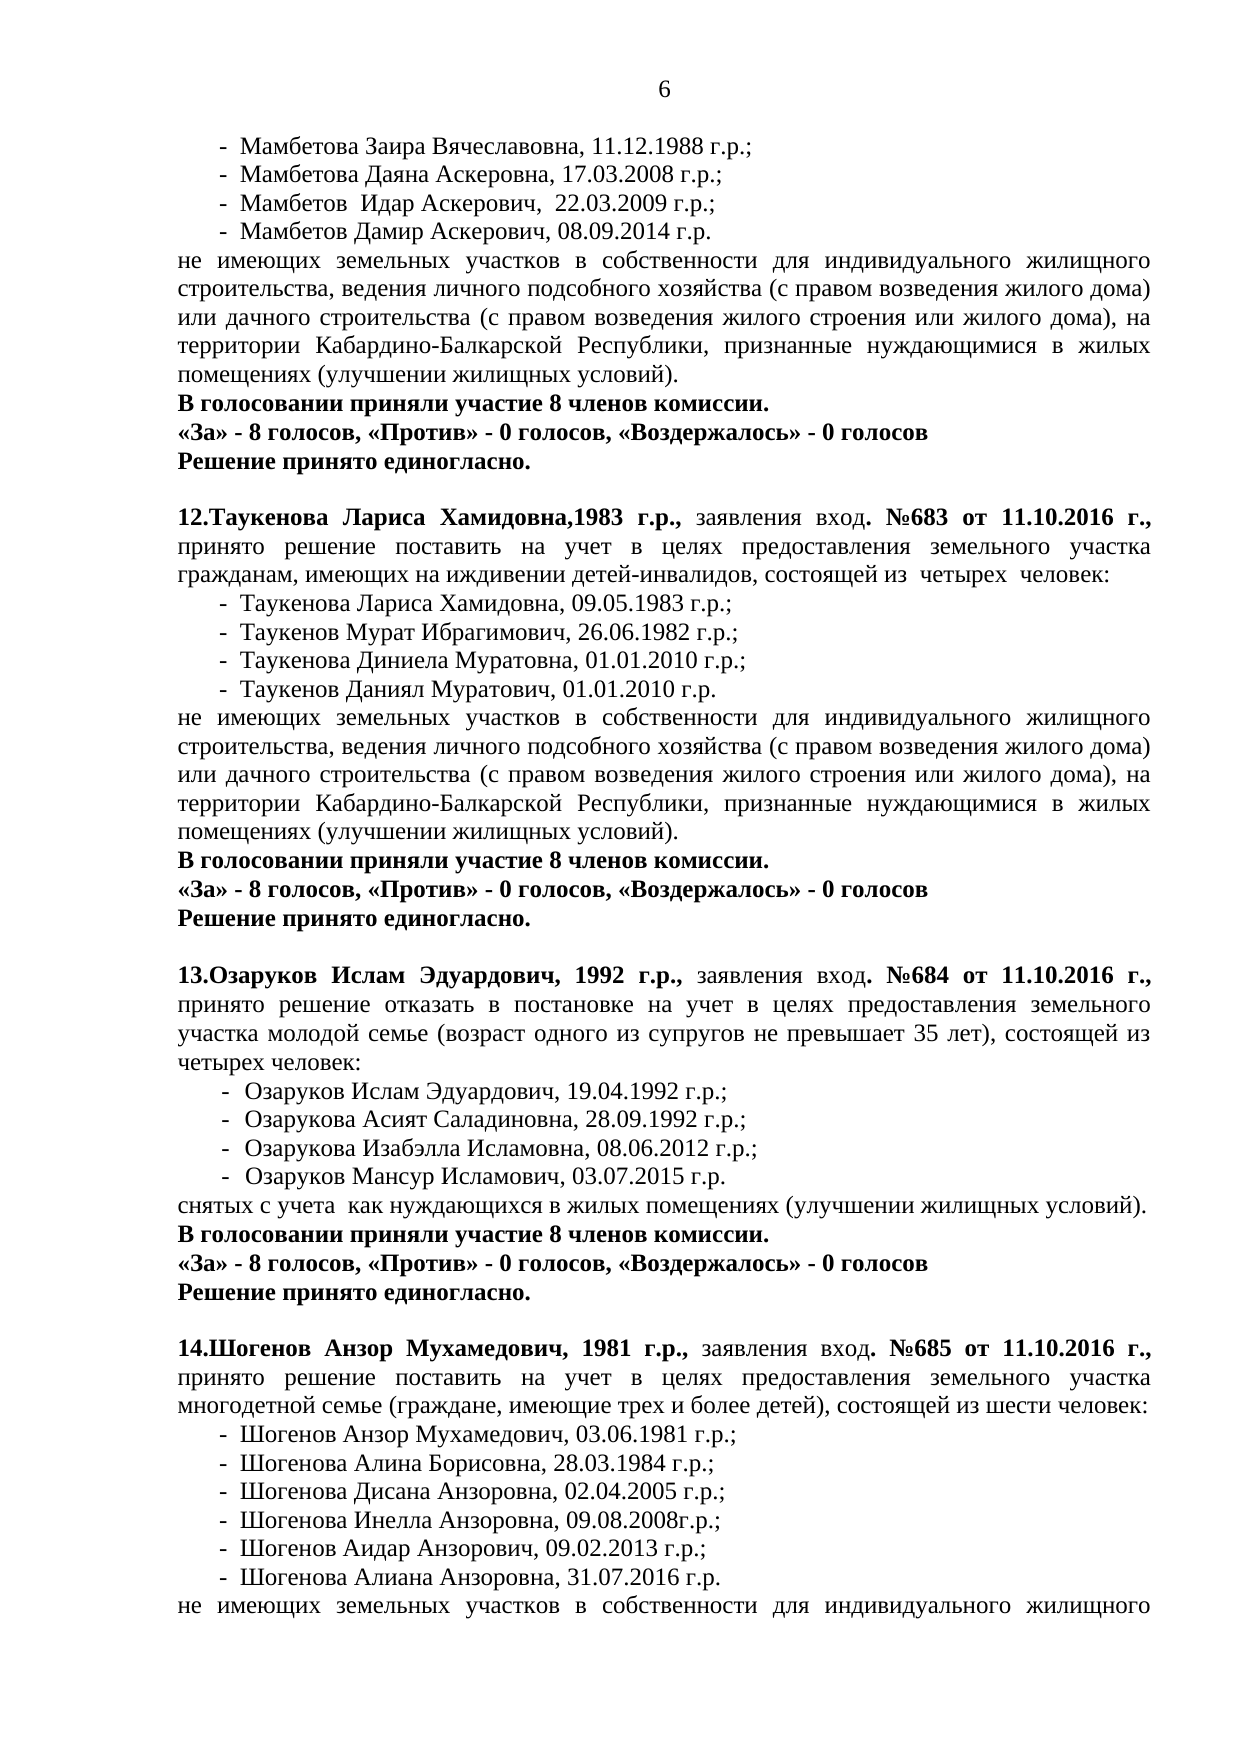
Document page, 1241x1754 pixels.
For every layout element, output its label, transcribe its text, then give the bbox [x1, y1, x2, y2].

list Шогенов Анзор Мухамедович, 03.06.1981 г.р.; [219, 1420, 1152, 1448]
list Таукенов Даниял Муратович, 01.01.2010 г.р. [219, 674, 1152, 703]
list Мамбетов Дамир Аскерович, 08.09.2014 г.р. [219, 217, 1152, 246]
list Озарукова Асият Саладиновна, 28.09.1992 г.р.; [221, 1105, 1152, 1133]
list Мамбетова Даяна Аскеровна, 17.03.2008 г.р.; [219, 160, 1152, 188]
text Решение принято единогласно. [177, 903, 1152, 932]
list Озаруков Ислам Эдуардович, 19.04.1992 г.р.; [221, 1076, 1152, 1105]
list Таукенов Мурат Ибрагимович, 26.06.1982 г.р.; [219, 617, 1152, 646]
text 13.Озаруков Ислам Эдуардович, 1992 г.р., заявления вход. №684 от 11.10.2016 г., принято решение отказать в постановке на учет в целях предоставления земельного участка молодой семье (возраст одного из супругов не превышает 35 лет), состоящей из четырех человек: [177, 961, 1152, 1076]
list Шогенова Алиана Анзоровна, 31.07.2016 г.р. [219, 1562, 1152, 1591]
list Таукенова Диниела Муратовна, 01.01.2010 г.р.; [219, 646, 1152, 674]
list Шогенова Алина Борисовна, 28.03.1984 г.р.; [219, 1448, 1152, 1477]
text В голосовании приняли участие 8 членов комиссии. [177, 388, 1152, 417]
text «За» - 8 голосов, «Против» - 0 голосов, «Воздержалось» - 0 голосов [177, 874, 1152, 903]
list Шогенова Дисана Анзоровна, 02.04.2005 г.р.; [219, 1477, 1152, 1505]
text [177, 1591, 1152, 1619]
text В голосовании приняли участие 8 членов комиссии. [177, 846, 1152, 874]
text Решение принято единогласно. [177, 446, 1152, 474]
text 14.Шогенов Анзор Мухамедович, 1981 г.р., заявления вход. №685 от 11.10.2016 г., принято решение поставить на учет в целях предоставления земельного участка многодетной семье (граждане, имеющие трех и более детей), состоящей из шести человек: [177, 1334, 1152, 1420]
list Таукенова Лариса Хамидовна, 09.05.1983 г.р.; [219, 589, 1152, 617]
list Мамбетова Заира Вячеславовна, 11.12.1988 г.р.; [219, 131, 1152, 160]
text «За» - 8 голосов, «Против» - 0 голосов, «Воздержалось» - 0 голосов [177, 1248, 1152, 1277]
list Шогенов Аидар Анзорович, 09.02.2013 г.р.; [219, 1534, 1152, 1562]
list Озарукова Изабэлла Исламовна, 08.06.2012 г.р.; [221, 1133, 1152, 1162]
list Мамбетов Идар Аскерович, 22.03.2009 г.р.; [219, 188, 1152, 217]
text В голосовании приняли участие 8 членов комиссии. [177, 1219, 1152, 1248]
list Шогенова Инелла Анзоровна, 09.08.2008г.р.; [219, 1505, 1152, 1534]
text Решение принято единогласно. [177, 1277, 1152, 1305]
list Озаруков Мансур Исламович, 03.07.2015 г.р. [221, 1162, 1152, 1191]
text 12.Таукенова Лариса Хамидовна,1983 г.р., заявления вход. №683 от 11.10.2016 г., принято решение поставить на учет в целях предоставления земельного участка гражданам, имеющих на иждивении детей-инвалидов, состоящей из четырех человек: [177, 503, 1152, 589]
text снятых с учета как нуждающихся в жилых помещениях (улучшении жилищных условий). [177, 1191, 1152, 1219]
text «За» - 8 голосов, «Против» - 0 голосов, «Воздержалось» - 0 голосов [177, 417, 1152, 446]
